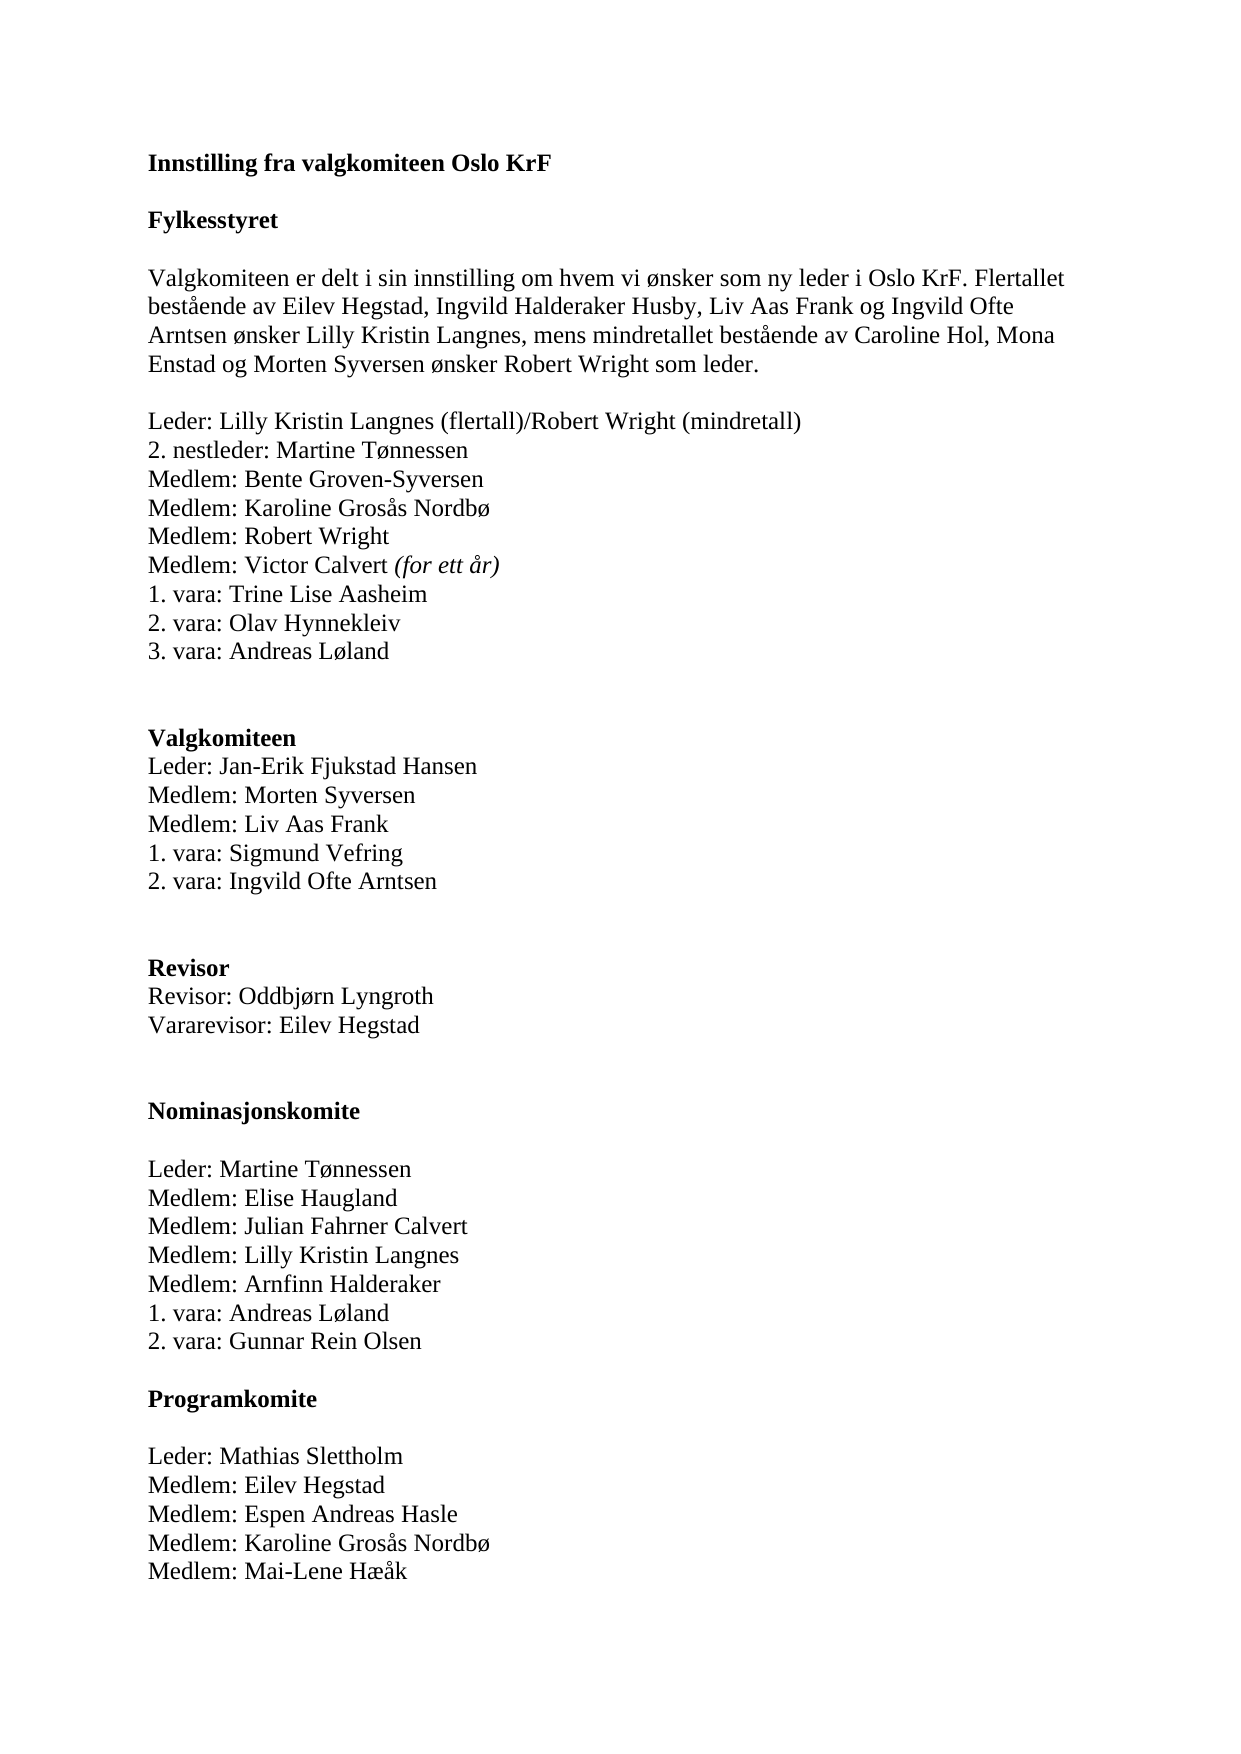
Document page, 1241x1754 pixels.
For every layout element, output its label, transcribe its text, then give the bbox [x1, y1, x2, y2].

text Medlem: Julian Fahrner Calvert [148, 1211, 1093, 1240]
text 1. vara: Sigmund Vefring [148, 838, 1093, 866]
text 2. vara: Olav Hynnekleiv [148, 608, 1093, 636]
text Medlem: Lilly Kristin Langnes [148, 1240, 1093, 1269]
text 2. vara: Ingvild Ofte Arntsen [148, 866, 1093, 895]
text Medlem: Robert Wright [148, 521, 1093, 550]
text 1. vara: Trine Lise Aasheim [148, 579, 1093, 608]
text Medlem: Elise Haugland [148, 1183, 1093, 1211]
text Leder: Lilly Kristin Langnes (flertall)/Robert Wright (mindretall) [148, 406, 1093, 435]
text Leder: Jan-Erik Fjukstad Hansen [148, 751, 1093, 780]
text Vararevisor: Eilev Hegstad [148, 1010, 1093, 1039]
text 2. vara: Gunnar Rein Olsen [148, 1326, 1093, 1355]
text Medlem: Karoline Grosås Nordbø [148, 1528, 1093, 1556]
text Fylkesstyret [148, 205, 1093, 234]
text Medlem: Arnfinn Halderaker [148, 1269, 1093, 1298]
text Leder: Martine Tønnessen [148, 1154, 1093, 1183]
text Medlem: Liv Aas Frank [148, 809, 1093, 838]
text Nominasjonskomite [148, 1096, 1093, 1125]
text Medlem: Espen Andreas Hasle [148, 1499, 1093, 1528]
text Revisor [148, 953, 1093, 981]
text Innstilling fra valgkomiteen Oslo KrF [148, 148, 1093, 176]
text Medlem: Bente Groven-Syversen [148, 464, 1093, 493]
text 3. vara: Andreas Løland [148, 636, 1093, 665]
text Valgkomiteen [148, 723, 1093, 751]
text Medlem: Eilev Hegstad [148, 1470, 1093, 1499]
text Medlem: Karoline Grosås Nordbø [148, 493, 1093, 521]
text 2. nestleder: Martine Tønnessen [148, 435, 1093, 464]
text 1. vara: Andreas Løland [148, 1298, 1093, 1326]
text Valgkomiteen er delt i sin innstilling om hvem vi ønsker som ny leder i Oslo KrF. Flertallet bestående av Eilev Hegstad, Ingvild Halderaker Husby, Liv Aas Frank og Ingvild Ofte Arntsen ønsker Lilly Kristin Langnes, mens mindretallet bestående av Caroline Hol, Mona Enstad og Morten Syversen ønsker Robert Wright som leder. [148, 263, 1093, 378]
text Medlem: Morten Syversen [148, 780, 1093, 809]
text Revisor: Oddbjørn Lyngroth [148, 981, 1093, 1010]
text Medlem: Victor Calvert (for ett år) [148, 550, 1093, 579]
text Programkomite [148, 1384, 1093, 1413]
text Leder: Mathias Slettholm [148, 1441, 1093, 1470]
text Medlem: Mai-Lene Hæåk [148, 1556, 1093, 1585]
